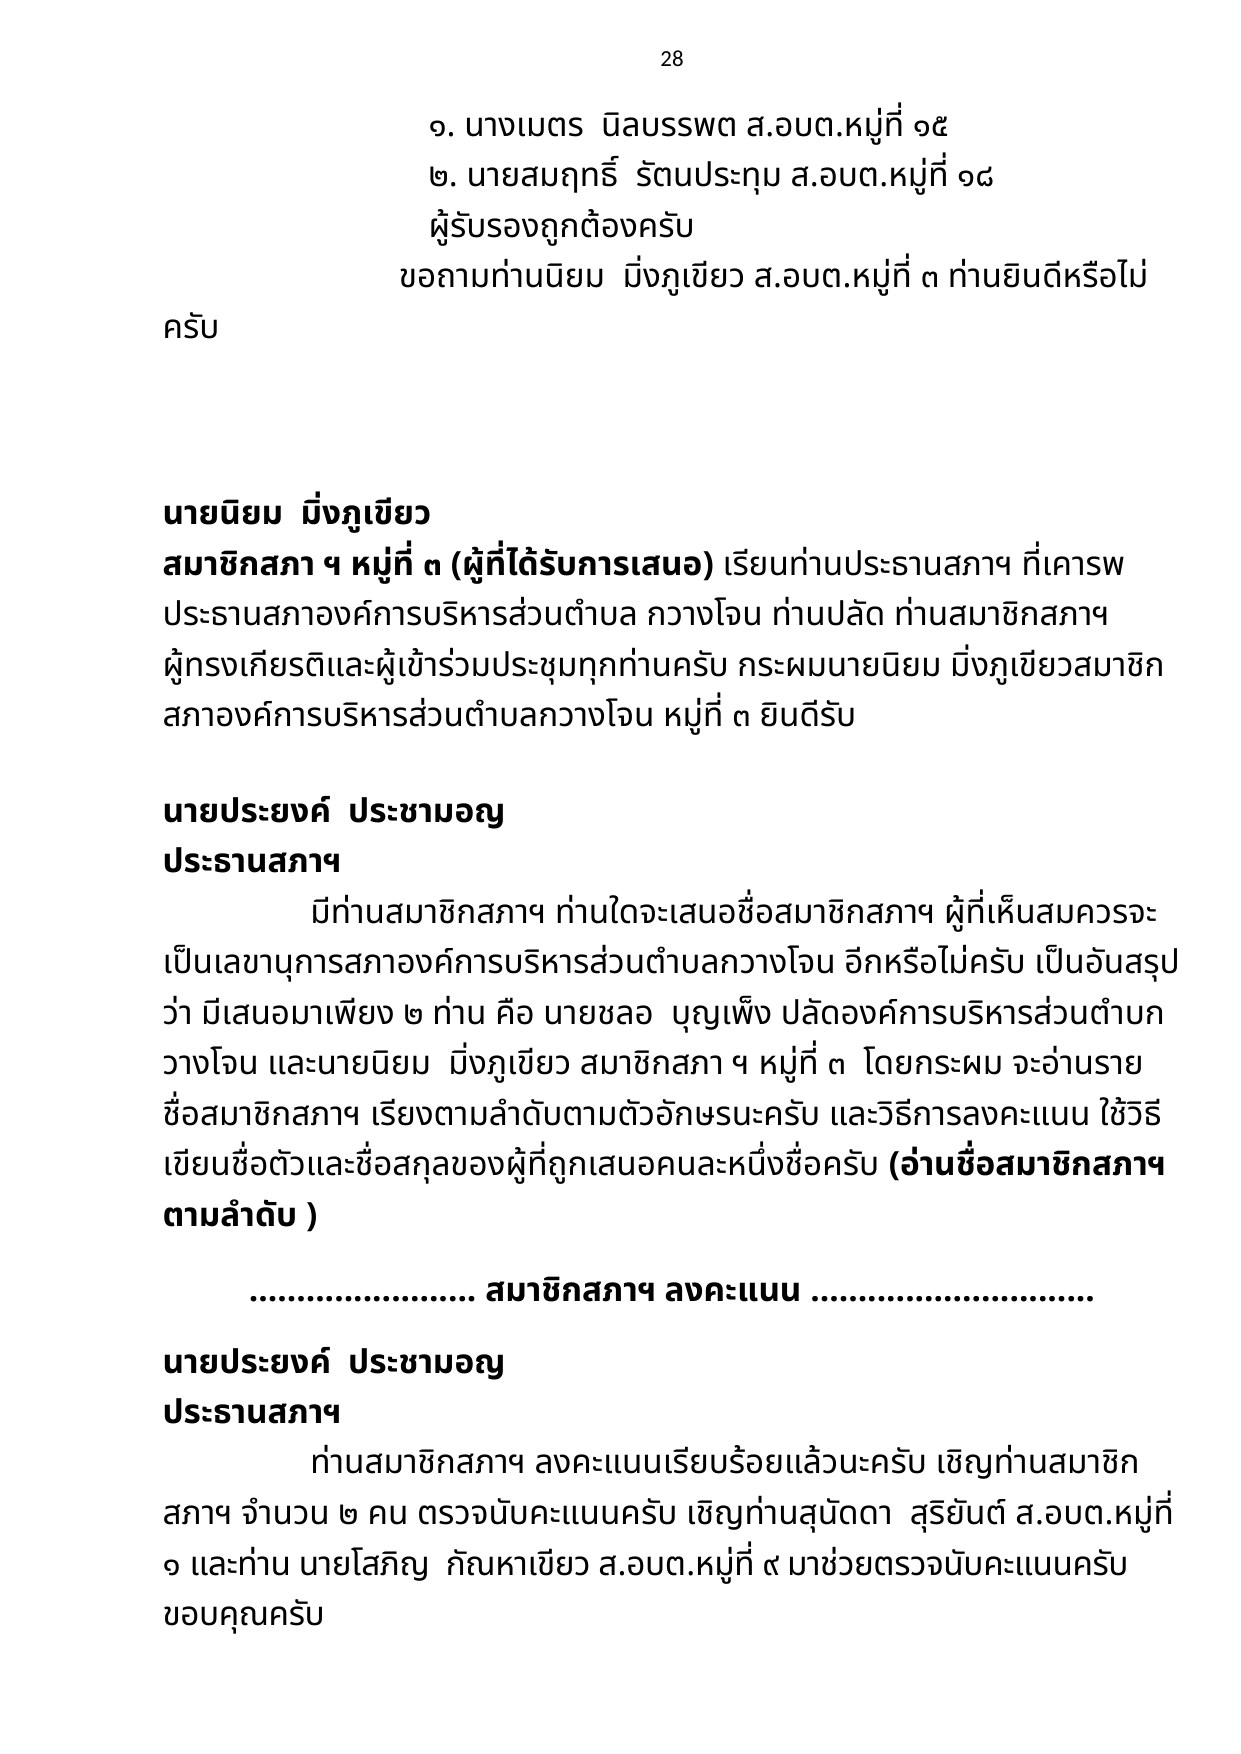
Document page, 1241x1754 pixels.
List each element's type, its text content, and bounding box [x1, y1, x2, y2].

text ๑. นางเมตร นิลบรรพต ส.อบต.หมู่ที่ ๑๕ [162, 100, 1181, 151]
text สมาชิกสภา ฯ หมู่ที่ ๓ (ผู้ที่ได้รับการเสนอ) เรียนท่านประธานสภาฯ ที่เคารพ ประธานสภาองค์การบริหารส่วนตำบล กวางโจน ท่านปลัด ท่านสมาชิกสภาฯ ผู้ทรงเกียรติและผู้เข้าร่วมประชุมทุกท่านครับ กระผมนายนิยม มิ่งภูเขียวสมาชิกสภาองค์การบริหารส่วนตำบลกวางโจน หมู่ที่ ๓ ยินดีรับ [162, 540, 1181, 742]
text นายประยงค์ ประชามอญ [162, 1338, 1181, 1388]
text ประธานสภาฯ [162, 1388, 1181, 1438]
text ........................ สมาชิกสภาฯ ลงคะแนน .............................. [162, 1266, 1181, 1317]
text นายนิยม มิ่งภูเขียว [162, 489, 1181, 540]
text นายประยงค์ ประชามอญ [162, 787, 1181, 837]
text มีท่านสมาชิกสภาฯ ท่านใดจะเสนอชื่อสมาชิกสภาฯ ผู้ที่เห็นสมควรจะเป็นเลขานุการสภาองค์การบริหารส่วนตำบลกวางโจน อีกหรือไม่ครับ เป็นอันสรุปว่า มีเสนอมาเพียง ๒ ท่าน คือ นายชลอ บุญเพ็ง ปลัดองค์การบริหารส่วนตำบกวางโจน และนายนิยม มิ่งภูเขียว สมาชิกสภา ฯ หมู่ที่ ๓ โดยกระผม จะอ่านรายชื่อสมาชิกสภาฯ เรียงตามลำดับตามตัวอักษรนะครับ และวิธีการลงคะแนน ใช้วิธีเขียนชื่อตัวและชื่อสกุลของผู้ที่ถูกเสนอคนละหนึ่งชื่อครับ (อ่านชื่อสมาชิกสภาฯ ตามลำดับ ) [162, 888, 1181, 1241]
text ผู้รับรองถูกต้องครับ [162, 202, 1181, 252]
text ท่านสมาชิกสภาฯ ลงคะแนนเรียบร้อยแล้วนะครับ เชิญท่านสมาชิกสภาฯ จำนวน ๒ คน ตรวจนับคะแนนครับ เชิญท่านสุนัดดา สุริยันต์ ส.อบต.หมู่ที่ ๑ และท่าน นายโสภิญ กัณหาเขียว ส.อบต.หมู่ที่ ๙ มาช่วยตรวจนับคะแนนครับ ขอบคุณครับ [162, 1438, 1181, 1641]
text ประธานสภาฯ [162, 837, 1181, 888]
text ๒. นายสมฤทธิ์ รัตนประทุม ส.อบต.หมู่ที่ ๑๘ [162, 151, 1181, 202]
text ขอถามท่านนิยม มิ่งภูเขียว ส.อบต.หมู่ที่ ๓ ท่านยินดีหรือไม่ครับ [162, 252, 1181, 353]
